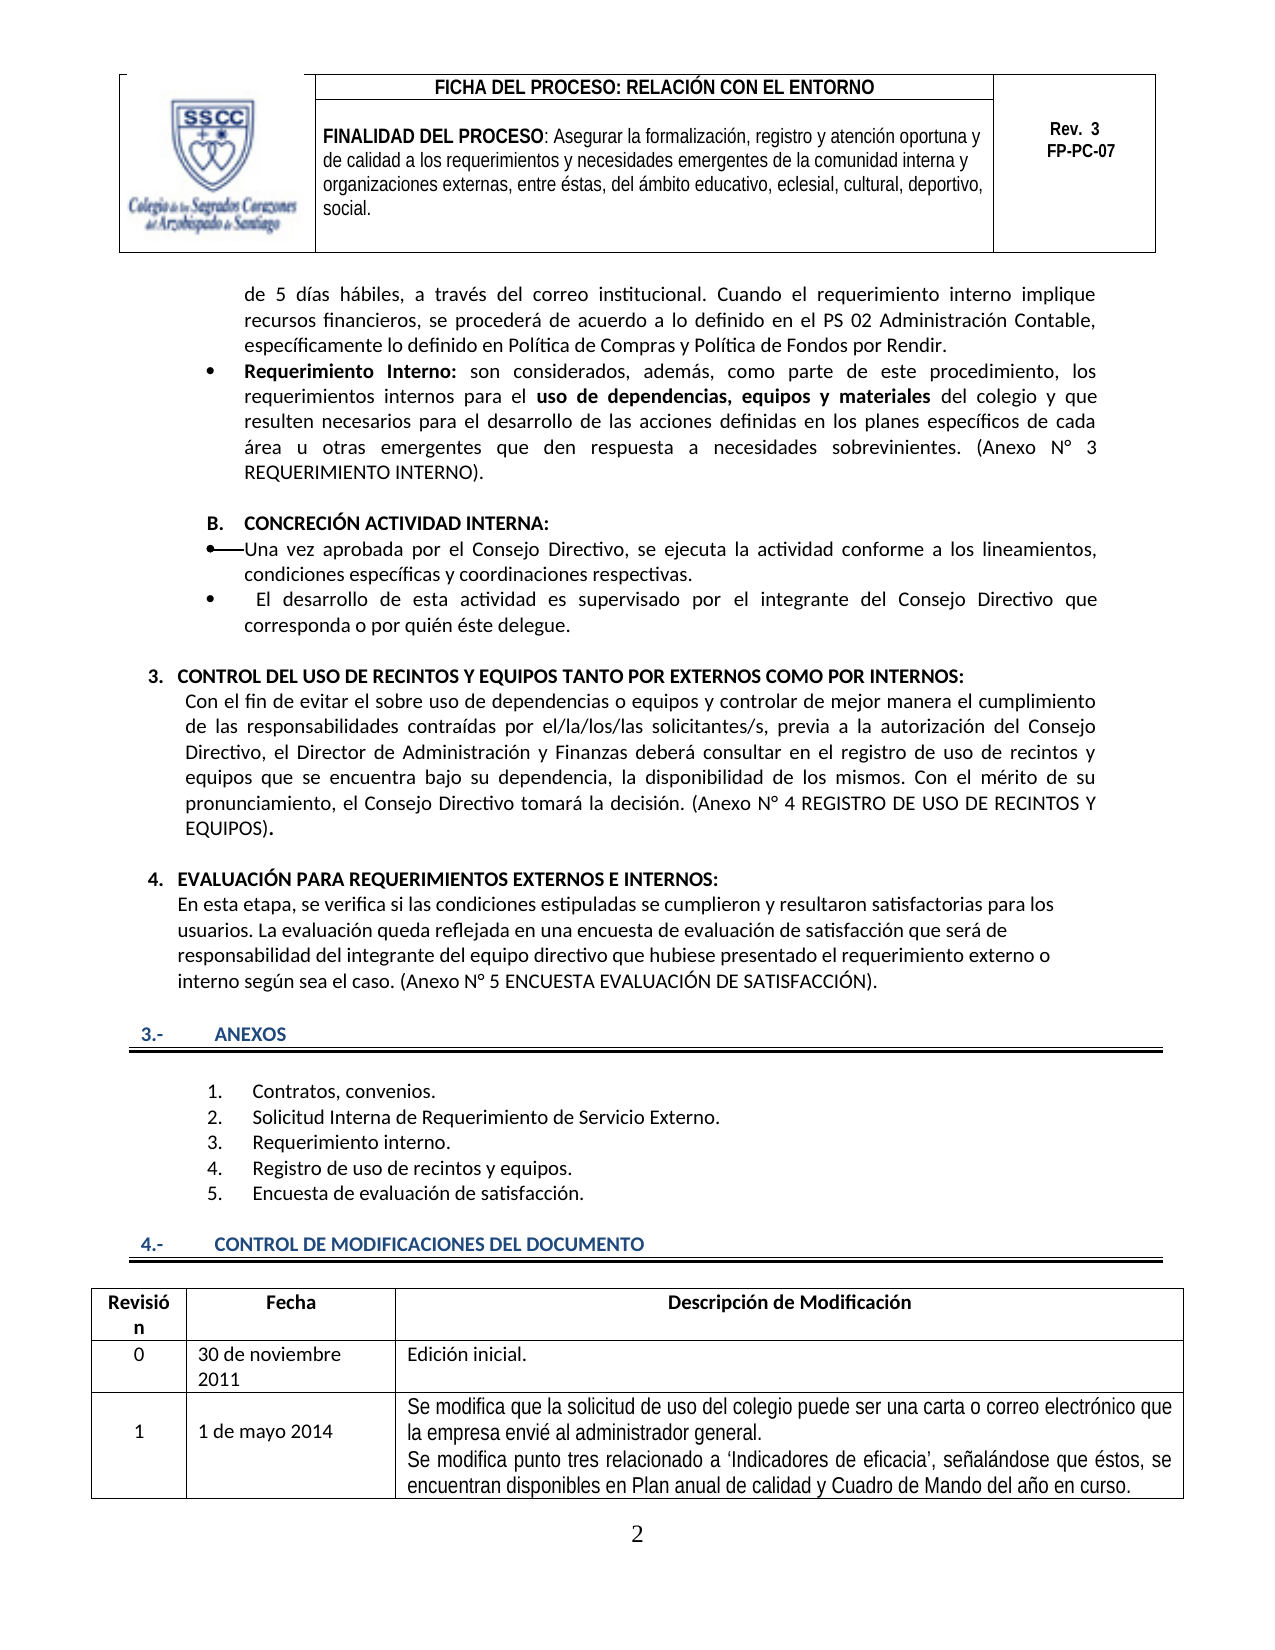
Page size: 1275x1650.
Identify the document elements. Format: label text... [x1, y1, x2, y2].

table_header 3.- ANEXOS [129, 1021, 1163, 1047]
list El desarrollo de esta actividad es supervisado por el integrante del Consejo Directivo que corresponda o por quién éste delegue. [207, 587, 1098, 637]
table_header Revisión [92, 1289, 186, 1340]
table_cell 30 de noviembre 2011 [187, 1341, 395, 1392]
text interno según sea el caso. (Anexo N° 5 Encuesta EVALUACIÓN de SATISFACCIÓN). [177, 968, 1098, 993]
list Una vez aprobada por el Consejo Directivo, se ejecuta la actividad conforme a los lineamientos, condiciones específicas y coordinaciones respectivas. [207, 536, 1098, 587]
list Contratos, convenios. [207, 1078, 1098, 1104]
table_header Fecha [187, 1289, 395, 1340]
list Requerimiento interno. [207, 1129, 1098, 1155]
table_cell 1 [92, 1393, 186, 1498]
table_cell Se modifica que la solicitud de uso del colegio puede ser una carta o correo electrónico que la empresa envié al administrador general. Se modifica punto tres relacionado a ‘Indicadores de eficacia’, señalándose que éstos, se encuentran disponibles en Plan anual de calidad y Cuadro de Mando del año en curso. [396, 1393, 1183, 1498]
table_cell 1 de mayo 2014 [187, 1393, 395, 1498]
table_cell Edición inicial. [396, 1341, 1183, 1392]
text usuarios. La evaluación queda reflejada en una encuesta de evaluación de satisfacción que será de [177, 917, 1098, 942]
table_header Descripción de Modificación [396, 1289, 1183, 1340]
picture [127, 74, 304, 252]
text En esta etapa, se verifica si las condiciones estipuladas se cumplieron y resultaron satisfactorias para los [177, 892, 1098, 917]
text Con el fin de evitar el sobre uso de dependencias o equipos y controlar de mejor manera el cumplimiento de las responsabilidades contraídas por el/la/los/las solicitantes/s, previa a la autorización del Consejo Directivo, el Director de Administración y Finanzas deberá consultar en el registro de uso de recintos y equipos que se encuentra bajo su dependencia, la disponibilidad de los mismos. Con el mérito de su pronunciamiento, el Consejo Directivo tomará la decisión. (Anexo N° 4 REGISTRO DE USO DE RECINTOS Y EQUIPOS). [185, 688, 1098, 841]
list Solicitud Interna de Requerimiento de Servicio Externo. [207, 1104, 1098, 1129]
list Evaluación PARA REQUERIMIENTOS EXTERNOS E INTERNOS: [148, 866, 1098, 892]
table_cell 0 [92, 1341, 186, 1392]
list Requerimiento Interno: son considerados, además, como parte de este procedimiento, los requerimientos internos para el uso de dependencias, equipos y materiales del colegio y que resulten necesarios para el desarrollo de las acciones definidas en los planes específicos de cada área u otras emergentes que den respuesta a necesidades sobrevinientes. (Anexo N° 3 REQUERIMIENTO INTERNO). [207, 358, 1098, 485]
text responsabilidad del integrante del equipo directivo que hubiese presentado el requerimiento externo o [177, 942, 1098, 968]
list Encuesta de evaluación de satisfacción. [207, 1180, 1098, 1206]
list Concreción Actividad Interna: [207, 510, 1098, 536]
table_header 4.- CONTROL DE MODIFICACIONES DEL DOCUMENTO [129, 1231, 1163, 1256]
list Registro de uso de recintos y equipos. [207, 1155, 1098, 1180]
list CONTROL DEL USO DE RECINTOS Y EQUIPOS TANTO POR EXTERNOS COMO POR INTERNOS: [148, 663, 1098, 688]
